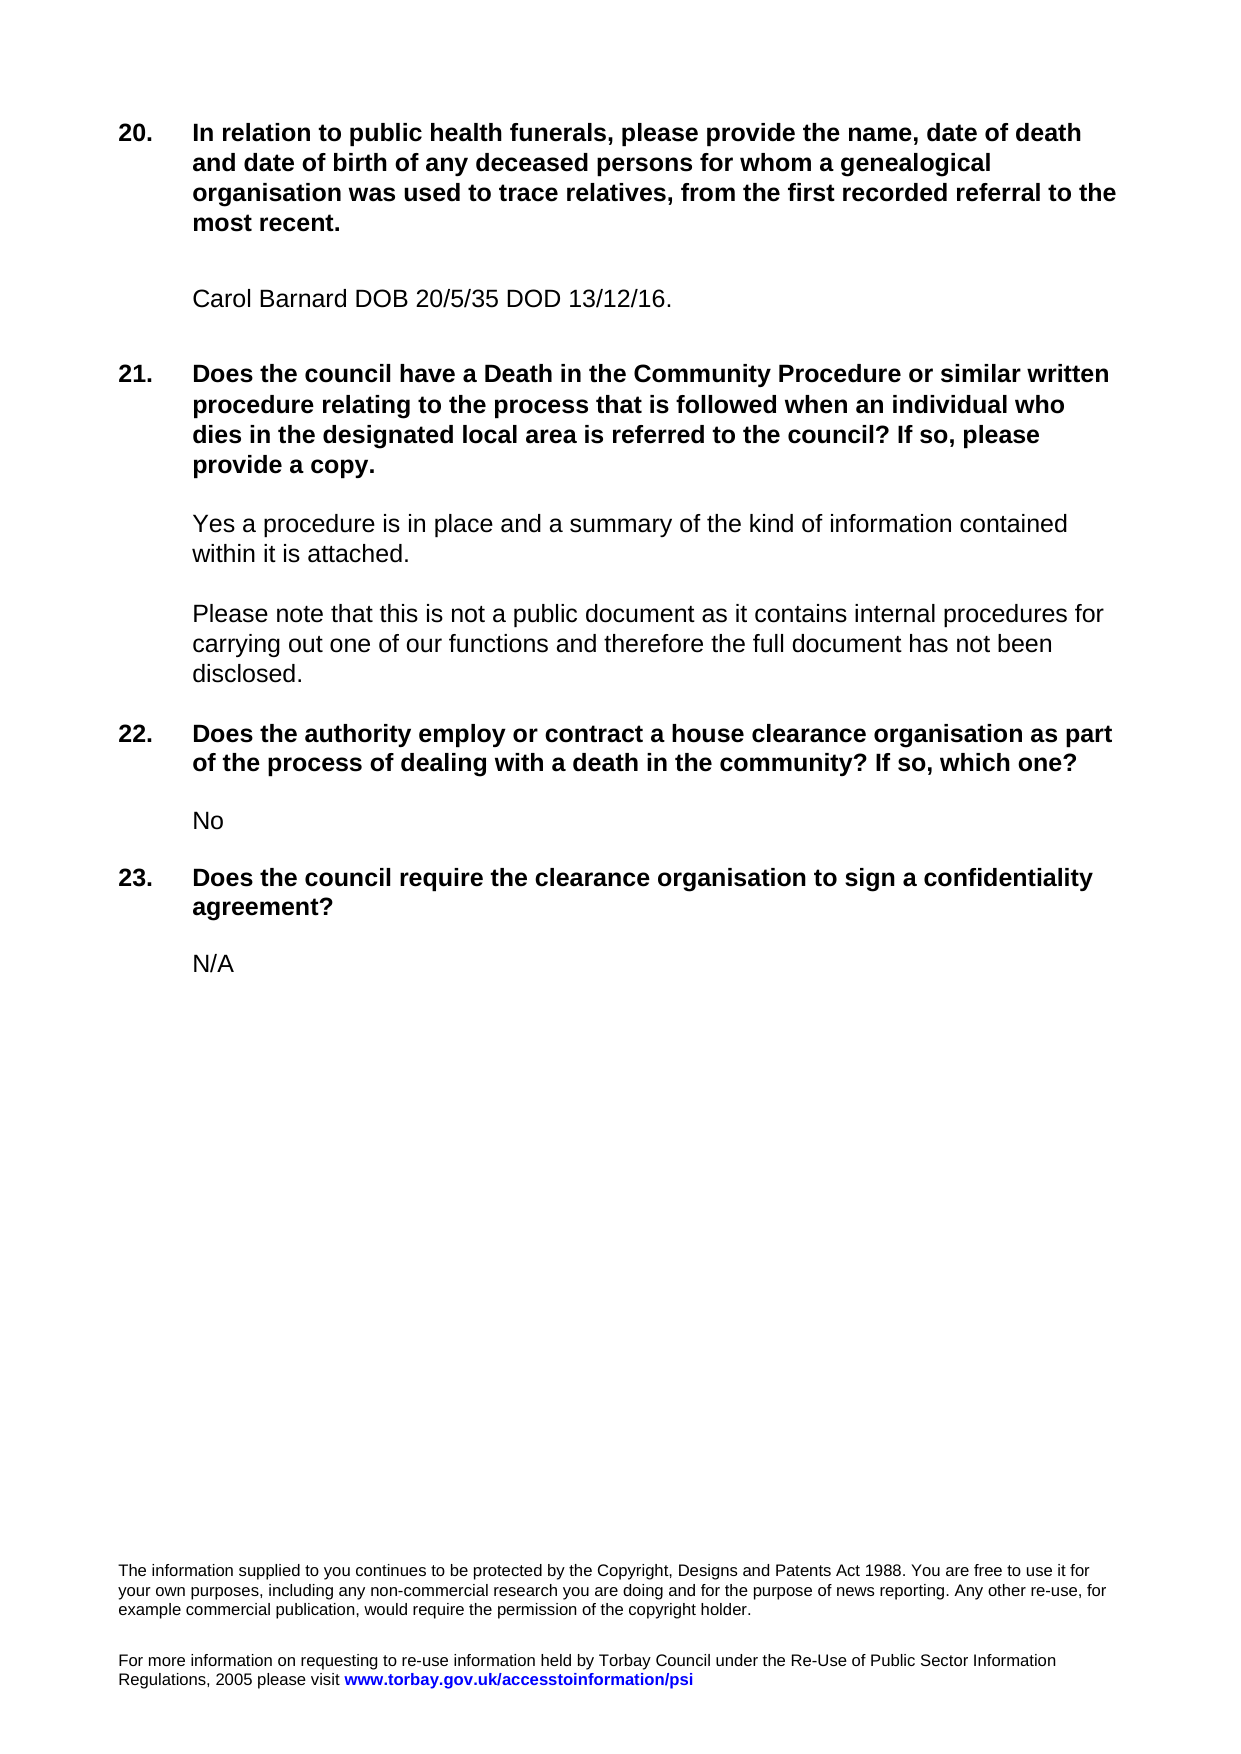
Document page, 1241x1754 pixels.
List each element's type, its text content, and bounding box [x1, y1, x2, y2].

text 22. Does the authority employ or contract a house clearance organisation as part of the process of dealing with a death in the community? If so, which one? [118, 719, 1122, 777]
text 20. In relation to public health funerals, please provide the name, date of death and date of birth of any deceased persons for whom a genealogical organisation was used to trace relatives, from the first recorded referral to the most recent. [118, 118, 1122, 237]
text Carol Barnard DOB 20/5/35 DOD 13/12/16. [192, 284, 1122, 313]
text N/A [192, 949, 1122, 978]
text 23. Does the council require the clearance organisation to sign a confidentiality agreement? [118, 863, 1122, 921]
text 21. Does the council have a Death in the Community Procedure or similar written procedure relating to the process that is followed when an individual who dies in the designated local area is referred to the council? If so, please provide a copy. [118, 359, 1122, 478]
text Yes a procedure is in place and a summary of the kind of information contained within it is attached. [118, 509, 1122, 567]
text No [192, 806, 1122, 834]
text Please note that this is not a public document as it contains internal procedures for carrying out one of our functions and therefore the full document has not been disclosed. [118, 599, 1122, 688]
